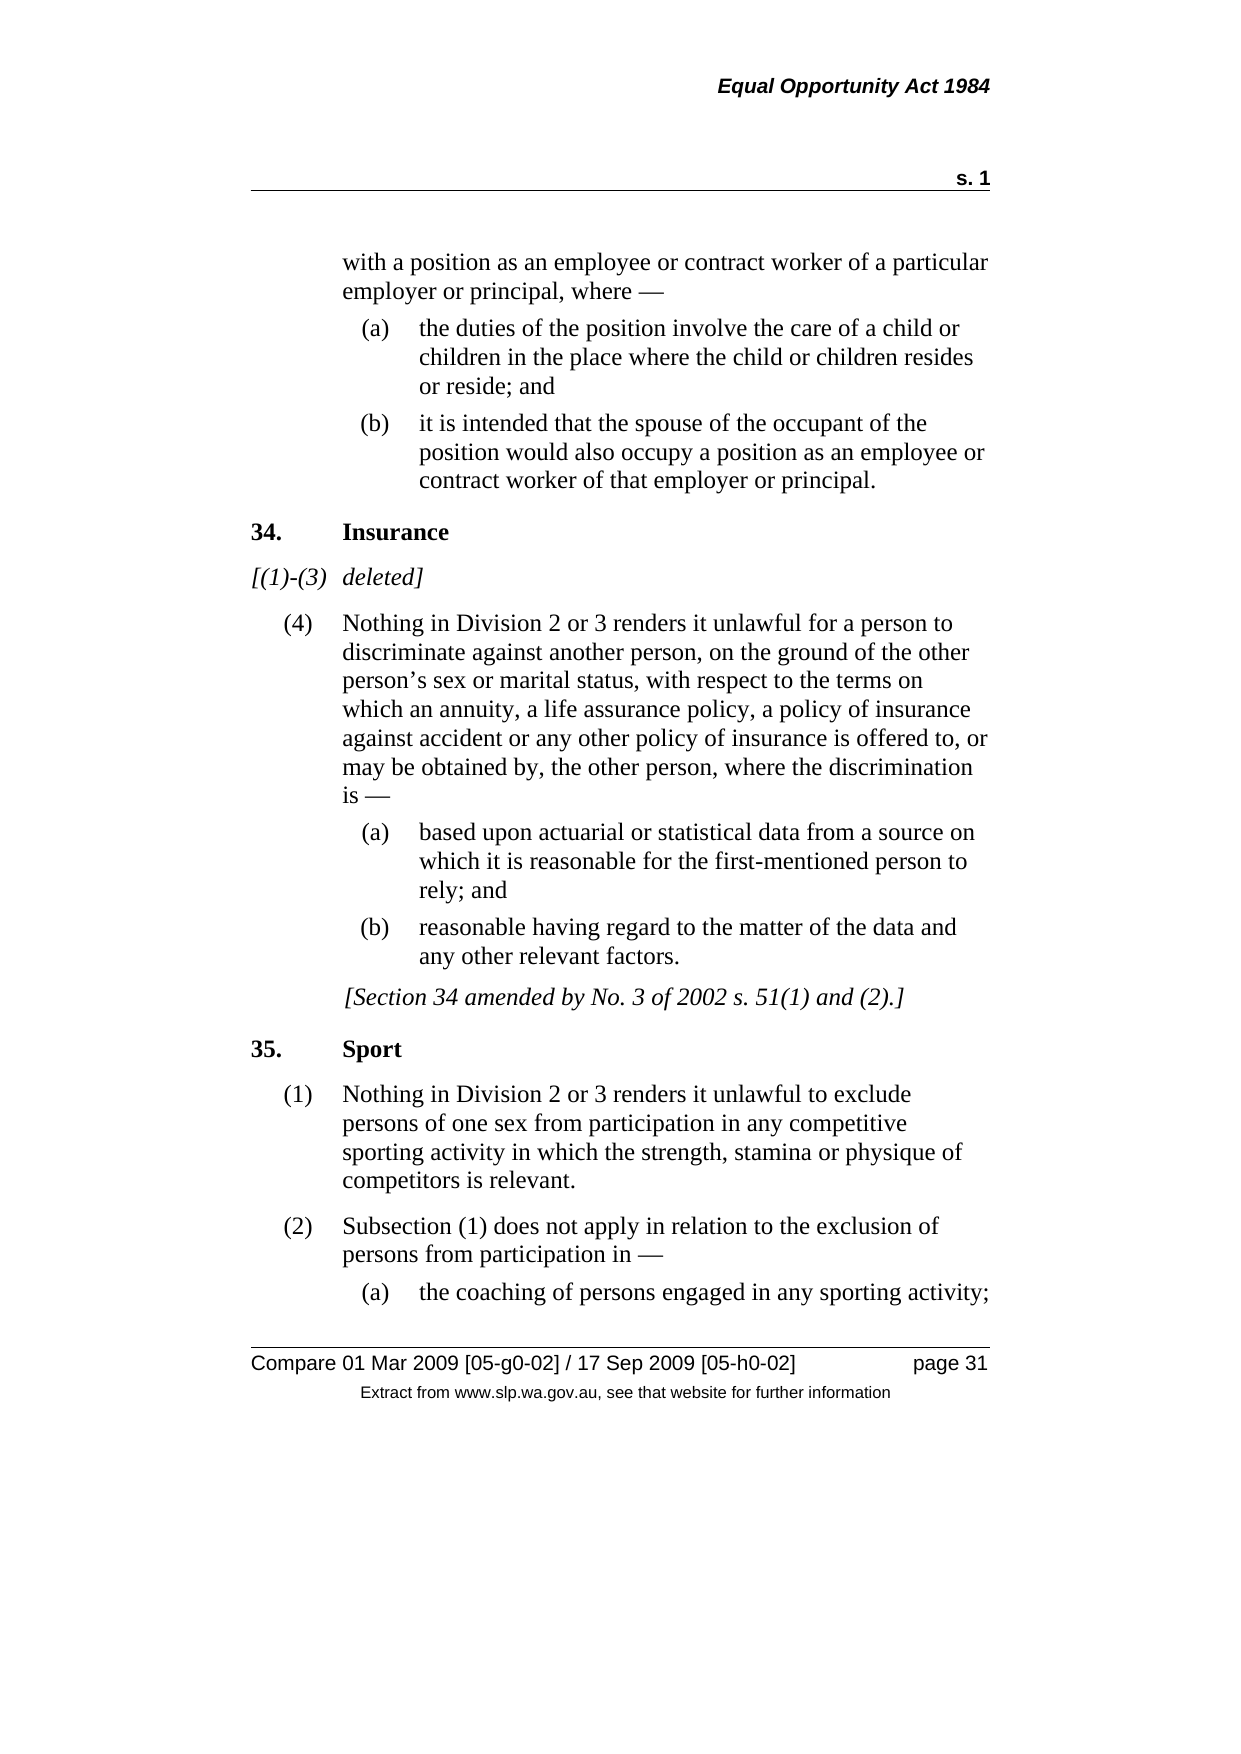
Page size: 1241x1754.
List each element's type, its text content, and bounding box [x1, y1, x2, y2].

text (2) Subsection (1) does not apply in relation to the exclusion of persons from participation in — [251, 1211, 990, 1268]
text (a) the coaching of persons engaged in any sporting activity; [251, 1277, 990, 1305]
text (a) based upon actuarial or statistical data from a source on which it is reasonable for the first-mentioned person to rely; and [251, 817, 990, 904]
text (1) Nothing in Division 2 or 3 renders it unlawful to exclude persons of one sex from participation in any competitive sporting activity in which the strength, stamina or physique of competitors is relevant. [251, 1079, 990, 1194]
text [251, 247, 990, 305]
text [(1)-(3) deleted] [251, 562, 990, 591]
text (b) it is intended that the spouse of the occupant of the position would also occupy a position as an employee or contract worker of that employer or principal. [251, 408, 990, 494]
subtitle 35. Sport [251, 1034, 990, 1062]
subtitle 34. Insurance [251, 517, 990, 546]
text (4) Nothing in Division 2 or 3 renders it unlawful for a person to discriminate against another person, on the ground of the other person’s sex or marital status, with respect to the terms on which an annuity, a life assurance policy, a policy of insurance against accident or any other policy of insurance is offered to, or may be obtained by, the other person, where the discrimination is — [251, 608, 990, 809]
text (a) the duties of the position involve the care of a child or children in the place where the child or children resides or reside; and [251, 313, 990, 399]
text (b) reasonable having regard to the matter of the data and any other relevant factors. [251, 912, 990, 969]
text [Section 34 amended by No. 3 of 2002 s. 51(1) and (2).] [251, 982, 990, 1011]
